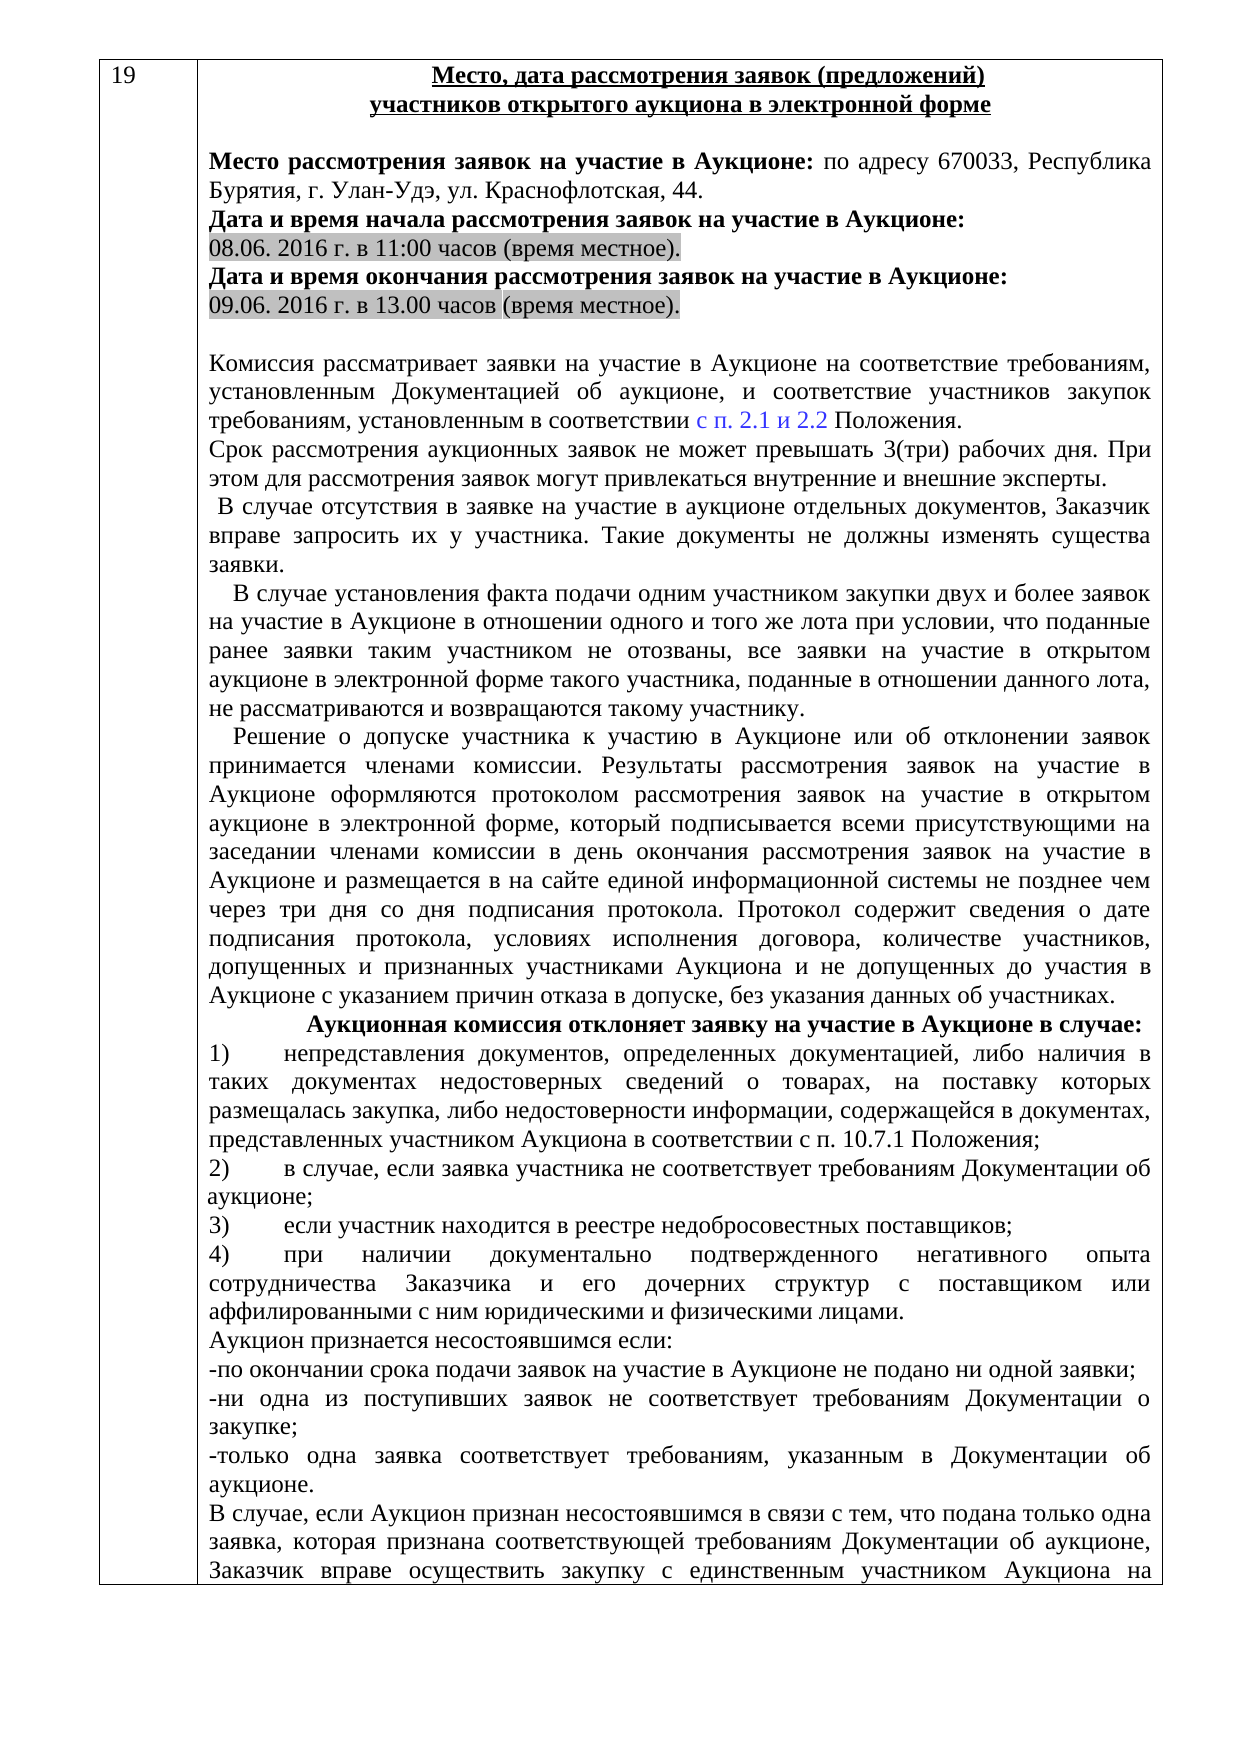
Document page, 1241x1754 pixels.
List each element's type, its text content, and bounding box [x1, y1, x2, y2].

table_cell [198, 60, 1162, 1584]
table_cell 19 [100, 60, 197, 1584]
